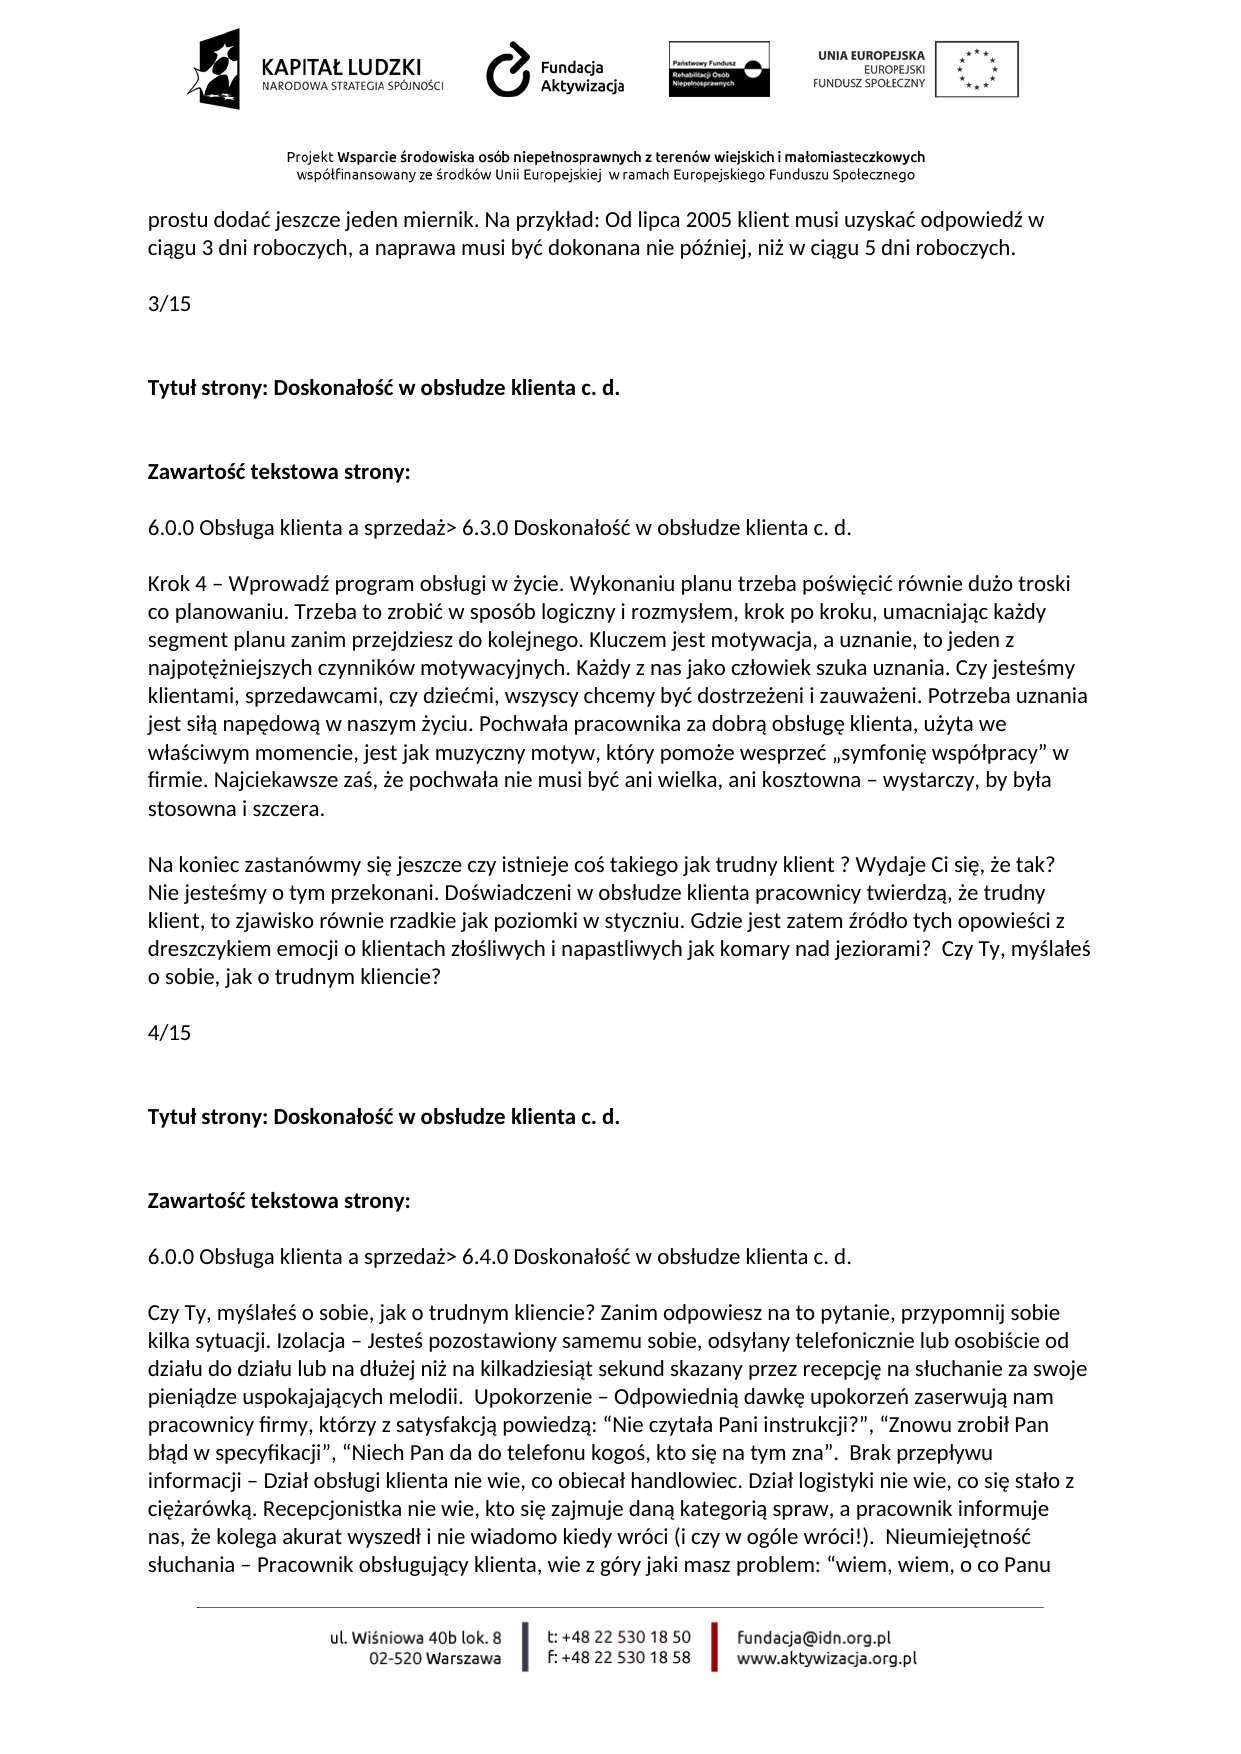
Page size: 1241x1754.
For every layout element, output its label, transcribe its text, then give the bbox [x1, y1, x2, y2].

text 6.0.0 Obsługa klienta a sprzedaż> 6.3.0 Doskonałość w obsłudze klienta c. d. [148, 513, 1093, 541]
picture [148, 0, 1092, 195]
text Zawartość tekstowa strony: [148, 457, 1093, 485]
text Krok 4 – Wprowadź program obsługi w życie. Wykonaniu planu trzeba poświęcić równie dużo troski co planowaniu. Trzeba to zrobić w sposób logiczny i rozmysłem, krok po kroku, umacniając każdy segment planu zanim przejdziesz do kolejnego. Kluczem jest motywacja, a uznanie, to jeden z najpotężniejszych czynników motywacyjnych. Każdy z nas jako człowiek szuka uznania. Czy jesteśmy klientami, sprzedawcami, czy dziećmi, wszyscy chcemy być dostrzeżeni i zauważeni. Potrzeba uznania jest siłą napędową w naszym życiu. Pochwała pracownika za dobrą obsługę klienta, użyta we właściwym momencie, jest jak muzyczny motyw, który pomoże wesprzeć „symfonię współpracy” w firmie. Najciekawsze zaś, że pochwała nie musi być ani wielka, ani kosztowna – wystarczy, by była stosowna i szczera. [148, 569, 1093, 822]
text 6.0.0 Obsługa klienta a sprzedaż> 6.4.0 Doskonałość w obsłudze klienta c. d. [148, 1242, 1093, 1270]
text 4/15 [148, 1018, 1093, 1046]
text Na koniec zastanówmy się jeszcze czy istnieje coś takiego jak trudny klient ? Wydaje Ci się, że tak? Nie jesteśmy o tym przekonani. Doświadczeni w obsłudze klienta pracownicy twierdzą, że trudny klient, to zjawisko równie rzadkie jak poziomki w styczniu. Gdzie jest zatem źródło tych opowieści z dreszczykiem emocji o klientach złośliwych i napastliwych jak komary nad jeziorami? Czy Ty, myślałeś o sobie, jak o trudnym kliencie? [148, 850, 1093, 990]
text Tytuł strony: Doskonałość w obsłudze klienta c. d. [148, 373, 1093, 401]
text 3/15 [148, 289, 1093, 317]
picture [0, 1606, 1241, 1707]
text Zawartość tekstowa strony: [148, 1186, 1093, 1214]
text Tytuł strony: Doskonałość w obsłudze klienta c. d. [148, 1102, 1093, 1130]
